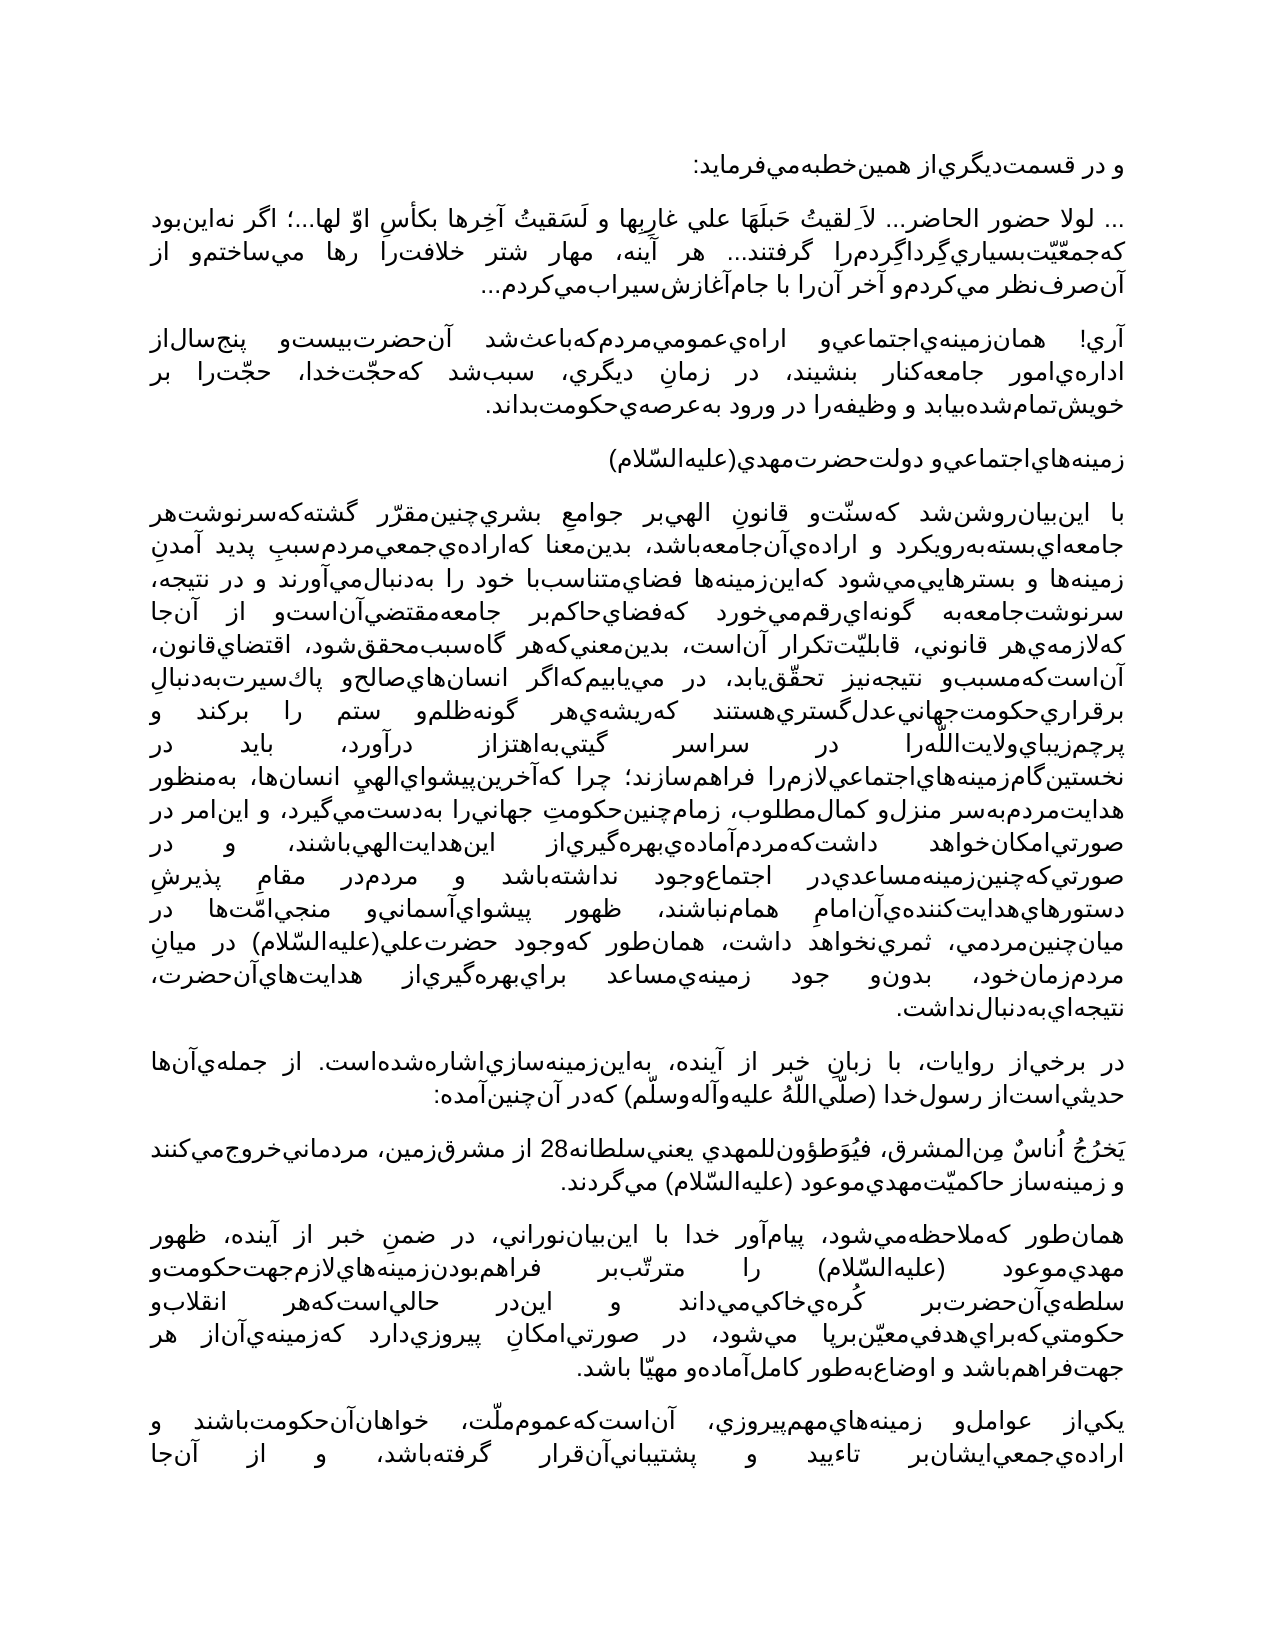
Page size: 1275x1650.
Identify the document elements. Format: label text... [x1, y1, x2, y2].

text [150, 1406, 1125, 1468]
text ‌و در قسمت‌ديگري‌از همين‌خطبه‌مي‌فرمايد: [150, 150, 1125, 179]
text زمينه‌هاي‌اجتماعي‌و دولت‌حضرت‌مهدي‌(عليه‌السّلام) [150, 444, 1125, 472]
text ‌در برخي‌از روايات، با زبانِ خبر از آينده، به‌اين‌زمينه‌سازي‌اشاره‌شده‌است. از جمله‌ي‌آن‌ها حديثي‌است‌از رسول‌خدا (صلّي‌اللّهُ عليه‌وآله‌وسلّم) كه‌در آن‌چنين‌آمده: [150, 1047, 1125, 1108]
text يَخرُجُ اُناسٌ مِن‌المشرق، فيُوَطؤ‌ون‌للمهدي يعني‌سلطانه28 از مشرق‌زمين، مردماني‌خروج‌مي‌كنند و زمينه‌ساز حاكميّت‌مهدي‌موعود (عليه‌السّلام) مي‌گردند. [150, 1133, 1125, 1195]
text ‌آري! همان‌زمينه‌ي‌اجتماعي‌و اراه‌ي‌عمومي‌مردم‌كه‌باعث‌شد آن‌حضرت‌بيست‌و پنج‌سال‌از اداره‌ي‌امور جامعه‌كنار بنشيند، در زمانِ ديگري، سبب‌شد كه‌حجّت‌خدا، حجّت‌را بر خويش‌تمام‌شده‌بيابد و وظيفه‌را در ورود به‌عرصه‌ي‌حكومت‌بداند. [150, 324, 1125, 418]
text ‌با اين‌بيان‌روشن‌شد كه‌سنّت‌و قانونِ الهي‌بر جوامعِ بشري‌چنين‌مقرّر گشته‌كه‌سرنوشت‌هر جامعه‌اي‌بسته‌به‌رويكرد و اراده‌ي‌آن‌جامعه‌باشد، بدين‌معنا كه‌اراده‌ي‌جمعي‌مردم‌سببِ پديد آمدنِ زمينه‌ها و بسترهايي‌مي‌شود كه‌اين‌زمينه‌ها فضاي‌متناسب‌با خود را به‌دنبال‌مي‌آورند و در نتيجه، سرنوشت‌جامعه‌به‌ گونه‌اي‌رقم‌مي‌خورد كه‌فضاي‌حاكم‌بر جامعه‌مقتضي‌آن‌است‌و از آن‌جا كه‌لازمه‌ي‌هر قانوني، قابليّت‌تكرار آن‌است، بدين‌معني‌كه‌هر گاه‌سبب‌محقق‌شود، اقتضاي‌قانون، آن‌است‌كه‌مسبب‌و نتيجه‌نيز تحقّق‌يابد، در مي‌يابيم‌كه‌اگر انسان‌هاي‌صالح‌و پاك‌سيرت‌به‌دنبالِ برقراري‌حكومت‌جهاني‌عدل‌گستري‌هستند كه‌ريشه‌ي‌هر گونه‌ظلم‌و ستم‌ را بركند و پرچم‌زيباي‌ولايت‌اللّه‌را در سراسر گيتي‌به‌اهتزاز درآورد، بايد در نخستين‌گام‌زمينه‌هاي‌اجتماعي‌لازم‌را فراهم‌سازند؛ چرا كه‌آخرين‌پيشواي‌الهيِ انسان‌ها، به‌منظور هدايت‌مردم‌به‌سر منزل‌و كمال‌مطلوب، زمام‌چنين‌حكومتِ جهاني‌را به‌دست‌مي‌گيرد، و اين‌امر در صورتي‌امكان‌خواهد داشت‌كه‌مردم‌آماده‌ي‌بهره‌گيري‌از اين‌هدايت‌الهي‌باشند، و در صورتي‌كه‌چنين‌زمينه‌مساعدي‌در اجتماع‌وجود نداشته‌باشد و مردم‌در مقامِ پذيرشِ دستورهاي‌هدايت‌كننده‌ي‌آن‌امامِ همام‌نباشند، ظهور پيشواي‌آسماني‌و منجي‌امّت‌ها در ميان‌چنين‌مردمي، ثمري‌نخواهد داشت، همان‌طور كه‌وجود حضرت‌علي‌(عليه‌السّلام) در ميانِ مردم‌زمان‌خود، بدون‌و جود زمينه‌ي‌مساعد براي‌بهره‌گيري‌از هدايت‌هاي‌آن‌حضرت، نتيجه‌اي‌به‌دنبال‌نداشت. [150, 497, 1125, 1022]
text ... لولا حضور الحاضر... لاَ ِ‌لقيتُ حَبلَهَا علي غارِبِها و لَسَقيتُ آخِرها بكأسِ اوّ لها...؛ اگر نه‌اين‌بود كه‌جمعّيّت‌بسياري‌گِرداگِردم‌را گرفتند... هر آينه، مهار شتر خلافت‌را رها مي‌ساختم‌و از آن‌صرف‌نظر مي‌كردم‌و آخر آن‌را با جام‌آغازش‌سيراب‌مي‌كردم... [150, 204, 1125, 299]
text ‌همان‌طور كه‌ملاحظه‌مي‌شود، پيام‌آور خدا با اين‌بيان‌نوراني، در ضمنِ خبر از آينده، ظهور مهدي‌موعود (عليه‌السّلام) را مترتّب‌بر فراهم‌بودن‌زمينه‌هاي‌لازم‌جهت‌حكومت‌و سلطه‌ي‌آن‌حضرت‌بر كُره‌ي‌خاكي‌مي‌داند و اين‌در حالي‌است‌كه‌هر انقلاب‌و حكومتي‌كه‌براي‌هدفي‌معيّن‌برپا مي‌شود، در صورتي‌امكانِ پيروزي‌دارد كه‌زمينه‌ي‌آن‌از هر جهت‌فراهم‌باشد و اوضاع‌به‌طور كامل‌آماده‌و مهيّا باشد. [150, 1220, 1125, 1381]
